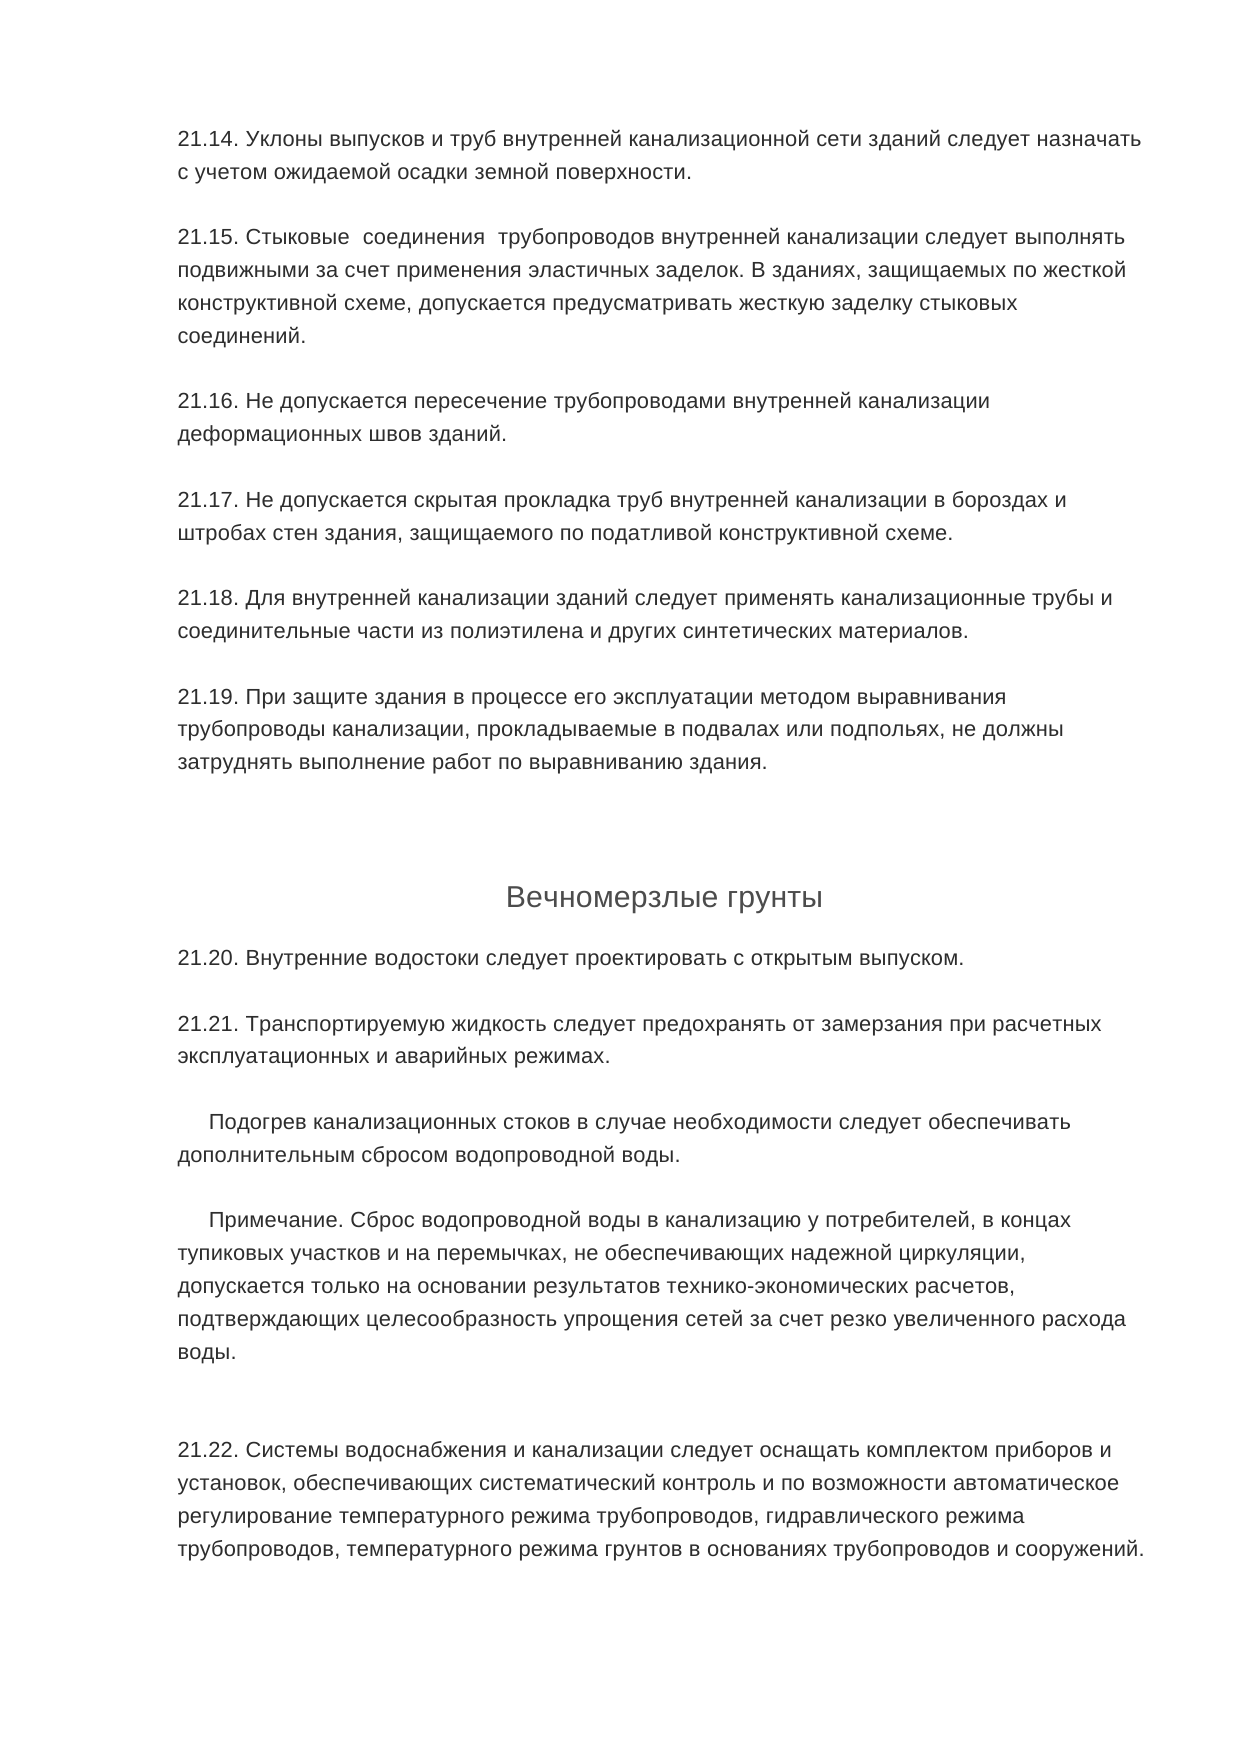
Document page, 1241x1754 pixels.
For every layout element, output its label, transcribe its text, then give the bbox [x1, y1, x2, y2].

text 21.19. При защите здания в процессе его эксплуатации методом выравнивания трубопроводы канализации, прокладываемые в подвалах или подпольях, не должны затруднять выполнение работ по выравниванию здания. [177, 676, 1152, 840]
text 21.16. Не допускается пересечение трубопроводами внутренней канализации деформационных швов зданий. [177, 381, 1152, 479]
text 21.18. Для внутренней канализации зданий следует применять канализационные трубы и соединительные части из полиэтилена и других синтетических материалов. [177, 577, 1152, 676]
text 21.20. Внутренние водостоки следует проектировать с открытым выпуском. [177, 937, 1152, 1003]
text 21.21. Транспортируемую жидкость следует предохранять от замерзания при расчетных эксплуатационных и аварийных режимах. Подогрев канализационных стоков в случае необходимости следует обеспечивать дополнительным сбросом водопроводной воды. Примечание. Сброс водопроводной воды в канализацию у потребителей, в концах тупиковых участков и на перемычках, не обеспечивающих надежной циркуляции, допускается только на основании результатов технико-экономических расчетов, подтверждающих целесообразность упрощения сетей за счет резко увеличенного расхода воды. [177, 1003, 1152, 1429]
text 21.22. Системы водоснабжения и канализации следует оснащать комплектом приборов и установок, обеспечивающих систематический контроль и по возможности автоматическое регулирование температурного режима трубопроводов, гидравлического режима трубопроводов, температурного режима грунтов в основаниях трубопроводов и сооружений. [177, 1429, 1152, 1593]
text 21.14. Уклоны выпусков и труб внутренней канализационной сети зданий следует назначать с учетом ожидаемой осадки земной поверхности. [177, 118, 1152, 217]
text 21.15. Стыковые соединения трубопроводов внутренней канализации следует выполнять подвижными за счет применения эластичных заделок. В зданиях, защищаемых по жесткой конструктивной схеме, допускается предусматривать жесткую заделку стыковых соединений. [177, 217, 1152, 381]
text 21.17. Не допускается скрытая прокладка труб внутренней канализации в бороздах и штробах стен здания, защищаемого по податливой конструктивной схеме. [177, 479, 1152, 577]
text Вечномерзлые грунты [177, 879, 1152, 914]
